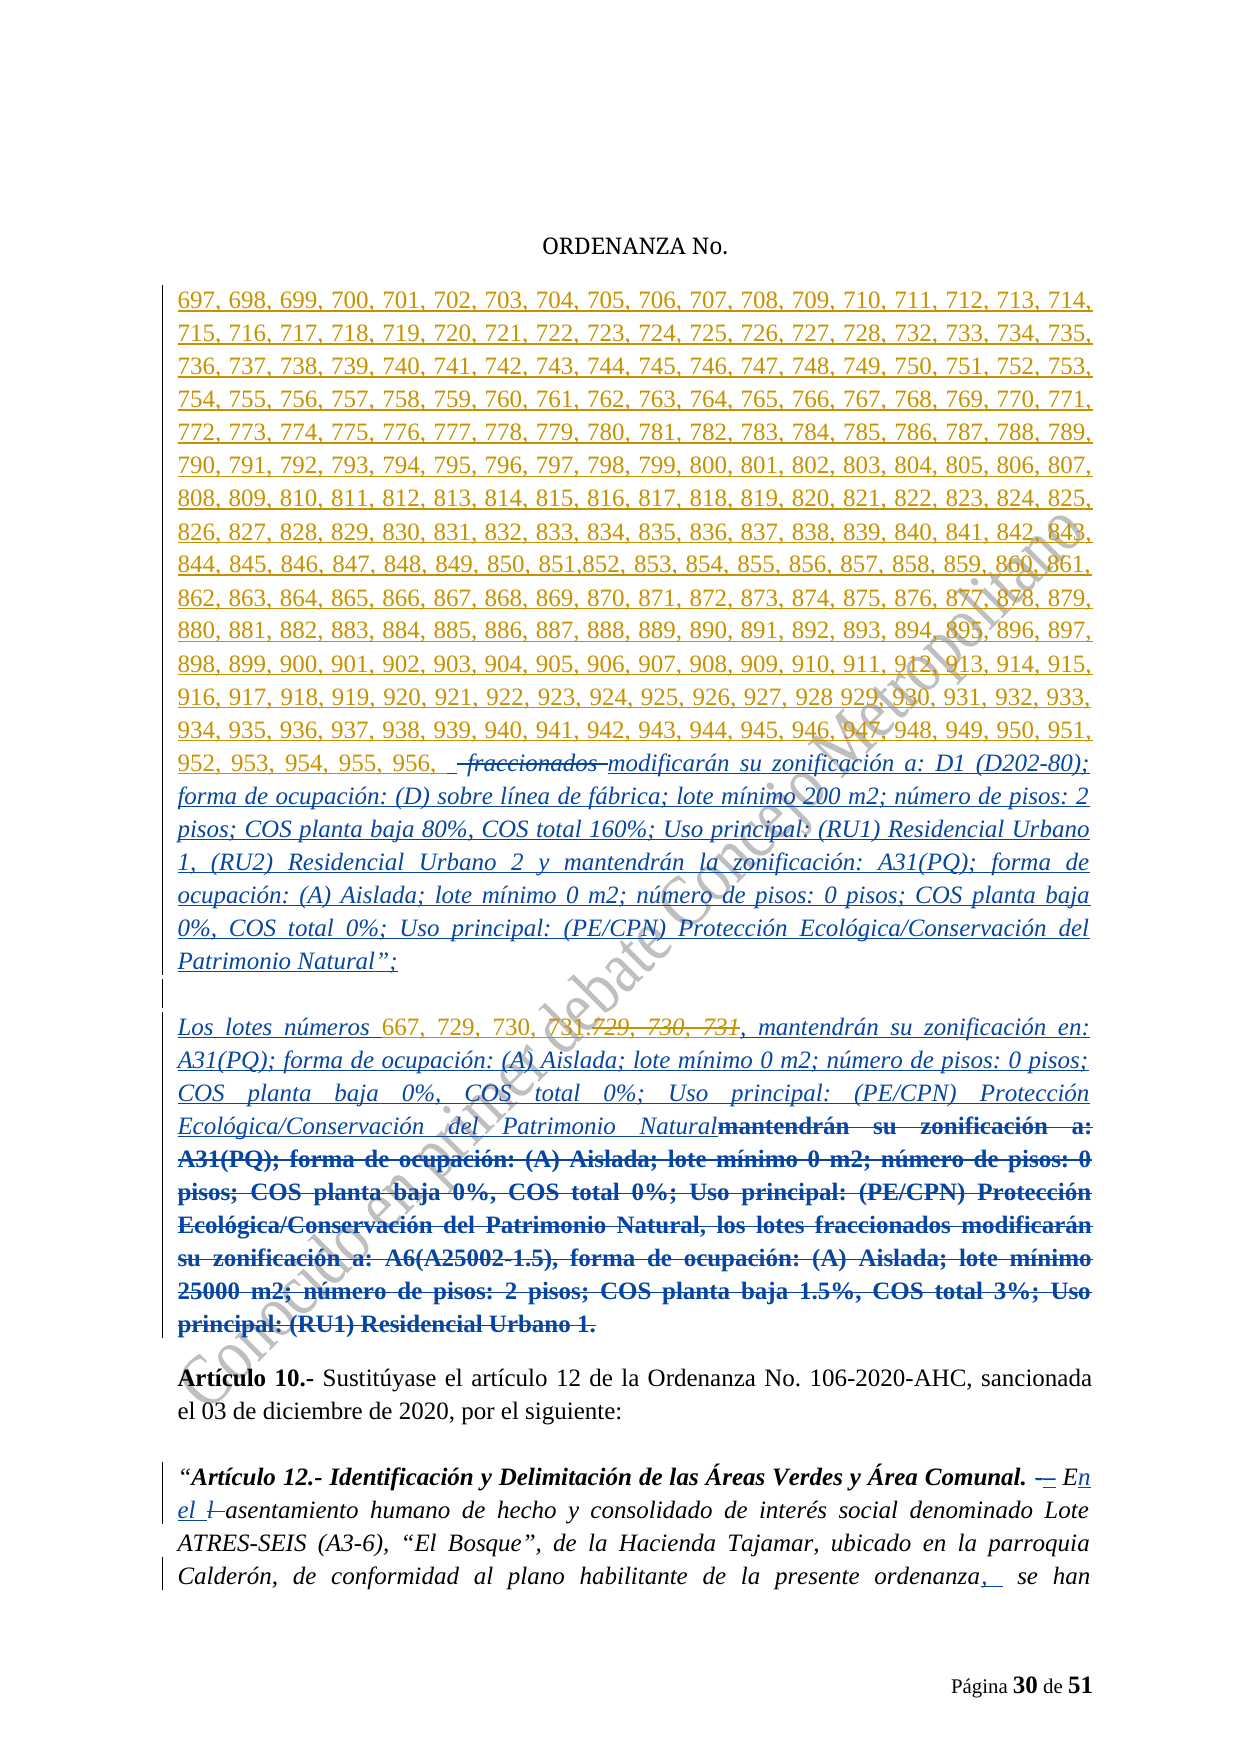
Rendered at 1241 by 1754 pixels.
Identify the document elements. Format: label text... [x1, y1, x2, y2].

list os lotes [177, 477, 1093, 508]
list os lotes [177, 609, 1093, 641]
list os lotes [177, 377, 1093, 409]
list os lotes [177, 509, 1093, 542]
list os lotes [177, 344, 1093, 376]
list os lotes [177, 311, 1093, 343]
list os lotes [177, 642, 1093, 674]
text Artículo 10.- Sustitúyase el artículo 12 de la Ordenanza No. 106-2020-AHC, sancionada el 03 de diciembre de 2020, por el siguiente: [177, 1363, 1093, 1425]
list os lotes [177, 675, 1093, 740]
list os lotes [177, 285, 1093, 310]
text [177, 1462, 1093, 1590]
list os lotes [177, 443, 1093, 476]
list os lotes [177, 543, 1093, 608]
list os lotes [177, 410, 1093, 442]
list os lotes [177, 741, 1093, 974]
